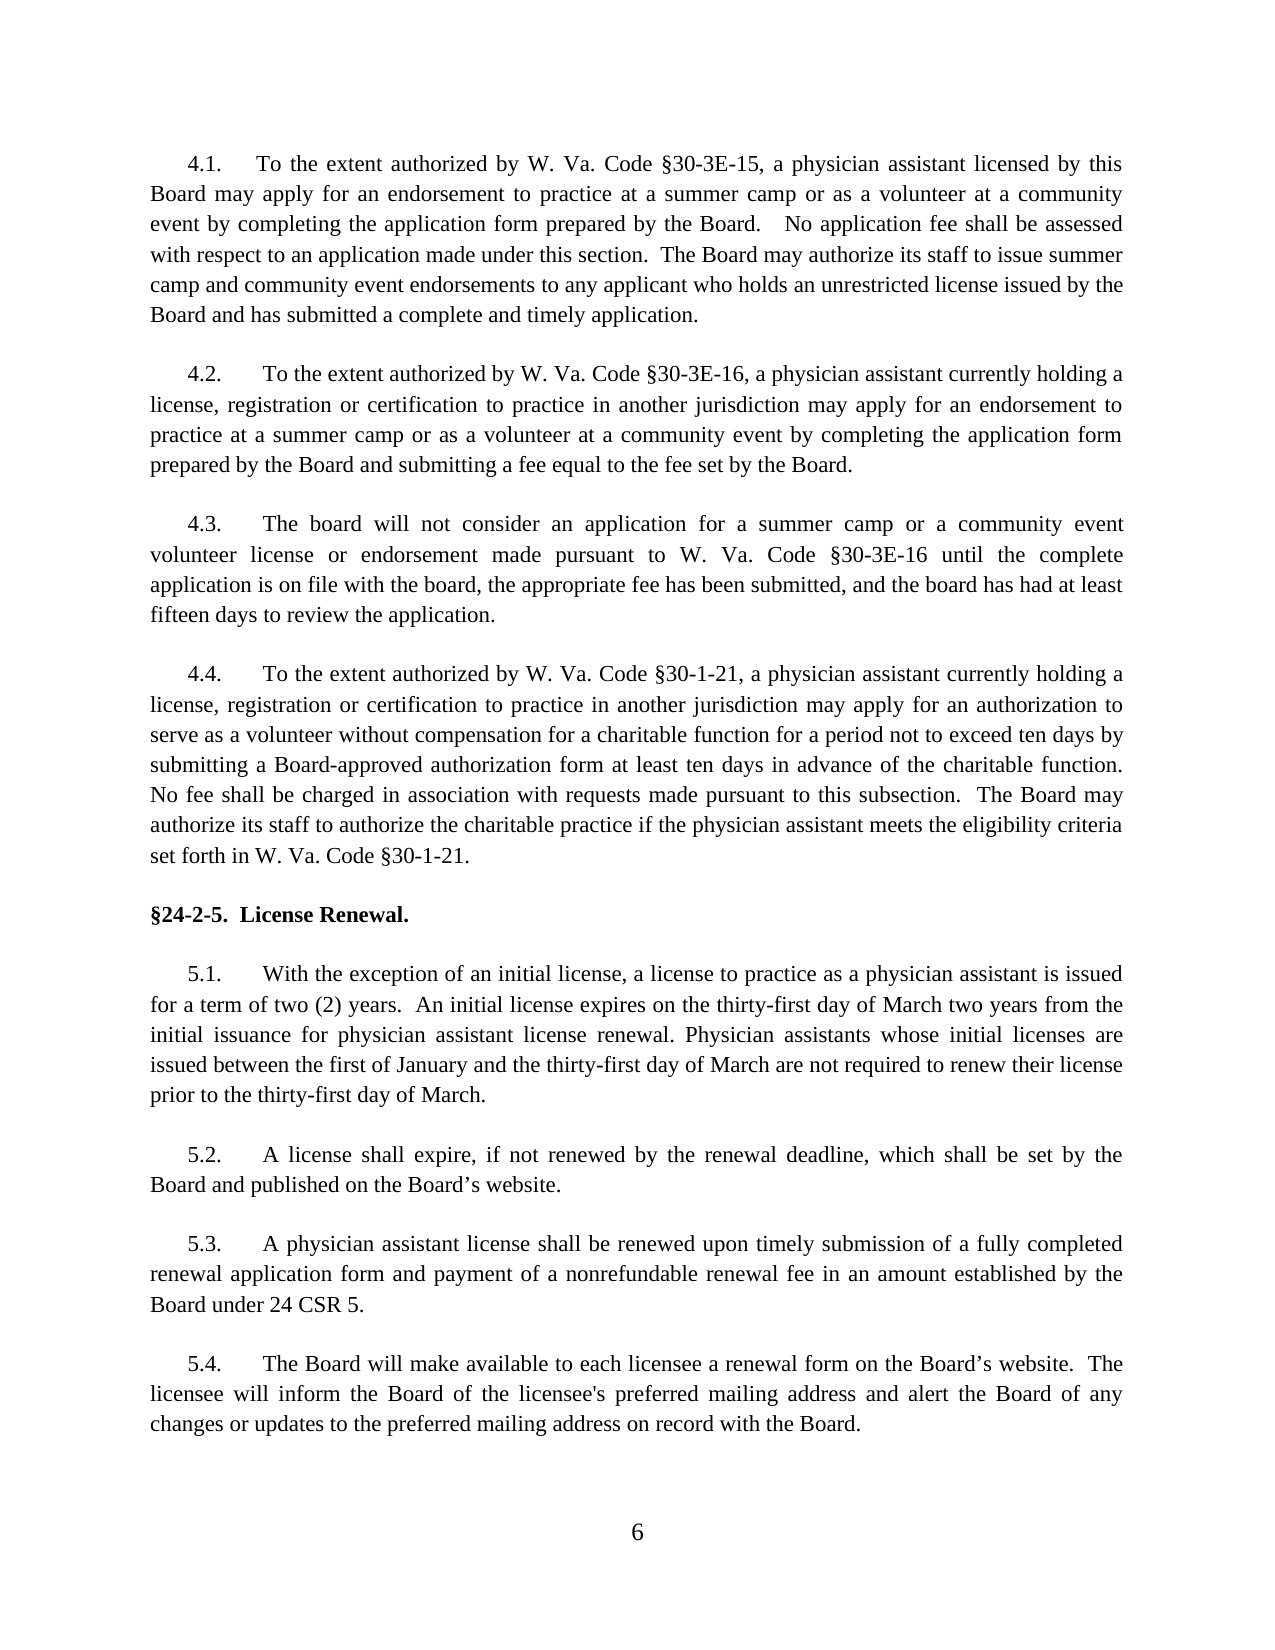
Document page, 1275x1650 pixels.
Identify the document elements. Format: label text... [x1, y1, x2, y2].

text 4.1. To the extent authorized by W. Va. Code §30-3E-15, a physician assistant licensed by this Board may apply for an endorsement to practice at a summer camp or as a volunteer at a community event by completing the application form prepared by the Board. No application fee shall be assessed with respect to an application made under this section. The Board may authorize its staff to issue summer camp and community event endorsements to any applicant who holds an unrestricted license issued by the Board and has submitted a complete and timely application. [150, 150, 1125, 327]
text 4.3. The board will not consider an application for a summer camp or a community event volunteer license or endorsement made pursuant to W. Va. Code §30-3E-16 until the complete application is on file with the board, the appropriate fee has been submitted, and the board has had at least fifteen days to review the application. [150, 510, 1125, 627]
text 5.4. The Board will make available to each licensee a renewal form on the Board’s website. The licensee will inform the Board of the licensee's preferred mailing address and alert the Board of any changes or updates to the preferred mailing address on record with the Board. [150, 1350, 1125, 1437]
text 5.3. A physician assistant license shall be renewed upon timely submission of a fully completed renewal application form and payment of a nonrefundable renewal fee in an amount established by the Board under 24 CSR 5. [150, 1230, 1125, 1317]
text 4.4. To the extent authorized by W. Va. Code §30-1-21, a physician assistant currently holding a license, registration or certification to practice in another jurisdiction may apply for an authorization to serve as a volunteer without compensation for a charitable function for a period not to exceed ten days by submitting a Board-approved authorization form at least ten days in advance of the charitable function. No fee shall be charged in association with requests made pursuant to this subsection. The Board may authorize its staff to authorize the charitable practice if the physician assistant meets the eligibility criteria set forth in W. Va. Code §30-1-21. [150, 660, 1125, 868]
text 4.2. To the extent authorized by W. Va. Code §30-3E-16, a physician assistant currently holding a license, registration or certification to practice in another jurisdiction may apply for an endorsement to practice at a summer camp or as a volunteer at a community event by completing the application form prepared by the Board and submitting a fee equal to the fee set by the Board. [150, 360, 1125, 477]
text 5.2. A license shall expire, if not renewed by the renewal deadline, which shall be set by the Board and published on the Board’s website. [150, 1141, 1125, 1197]
text 5.1. With the exception of an initial license, a license to practice as a physician assistant is issued for a term of two (2) years. An initial license expires on the thirty-first day of March two years from the initial issuance for physician assistant license renewal. Physician assistants whose initial licenses are issued between the first of January and the thirty-first day of March are not required to renew their license prior to the thirty-first day of March. [150, 960, 1125, 1108]
text §24-2-5. License Renewal. [150, 901, 1125, 927]
